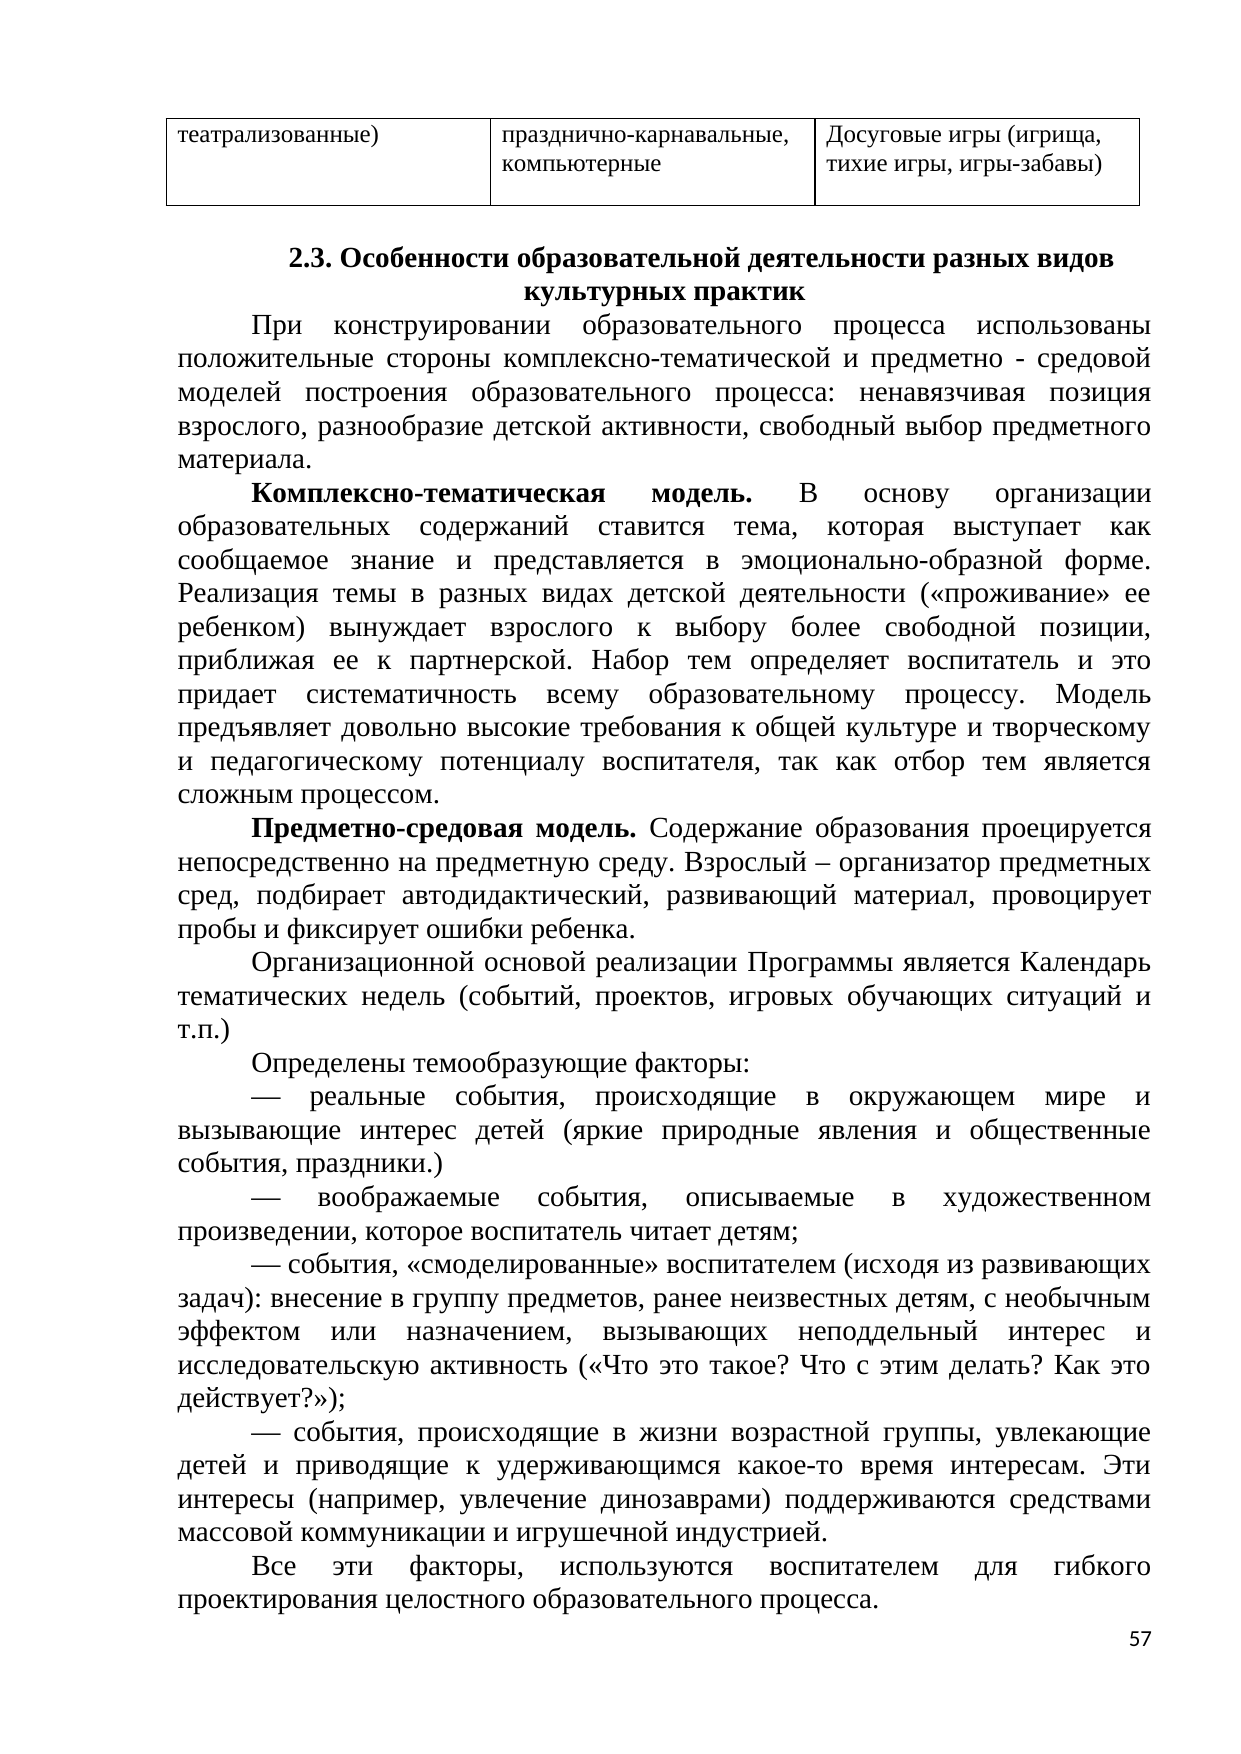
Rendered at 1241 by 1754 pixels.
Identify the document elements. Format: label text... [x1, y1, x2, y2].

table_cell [167, 119, 490, 205]
text При конструировании образовательного процесса использованы положительные стороны комплексно-тематической и предметно - средовой моделей построения образовательного процесса: ненавязчивая позиция взрослого, разнообразие детской активности, свободный выбор предметного материала. [177, 307, 1152, 475]
text Комплексно-тематическая модель. В основу организации образовательных содержаний ставится тема, которая выступает как сообщаемое знание и представляется в эмоционально-образной форме. Реализация темы в разных видах детской деятельности («проживание» ее ребенком) вынуждает взрослого к выбору более свободной позиции, приближая ее к партнерской. Набор тем определяет воспитатель и это придает систематичность всему образовательному процессу. Модель предъявляет довольно высокие требования к общей культуре и творческому и педагогическому потенциалу воспитателя, так как отбор тем является сложным процессом. [177, 475, 1152, 810]
text — воображаемые события, описываемые в художественном произведении, которое воспитатель читает детям; [177, 1179, 1152, 1246]
text — события, происходящие в жизни возрастной группы, увлекающие детей и приводящие к удерживающимся какое-то время интересам. Эти интересы (например, увлечение динозаврами) поддерживаются средствами массовой коммуникации и игрушечной индустрией. [177, 1414, 1152, 1548]
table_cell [491, 119, 814, 205]
text Предметно-средовая модель. Содержание образования проецируется непосредственно на предметную среду. Взрослый – организатор предметных сред, подбирает автодидактический, развивающий материал, провоцирует пробы и фиксирует ошибки ребенка. [177, 810, 1152, 944]
text Определены темообразующие факторы: [177, 1045, 1152, 1078]
text Организационной основой реализации Программы является Календарь тематических недель (событий, проектов, игровых обучающих ситуаций и т.п.) [177, 944, 1152, 1045]
text — события, «смоделированные» воспитателем (исходя из развивающих задач): внесение в группу предметов, ранее неизвестных детям, с необычным эффектом или назначением, вызывающих неподдельный интерес и исследовательскую активность («Что это такое? Что с этим делать? Как это действует?»); [177, 1246, 1152, 1414]
text 2.3. Особенности образовательной деятельности разных видов культурных практик [177, 240, 1152, 307]
text — реальные события, происходящие в окружающем мире и вызывающие интерес детей (яркие природные явления и общественные события, праздники.) [177, 1078, 1152, 1179]
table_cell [816, 119, 1139, 205]
text Все эти факторы, используются воспитателем для гибкого проектирования целостного образовательного процесса. [177, 1548, 1152, 1615]
